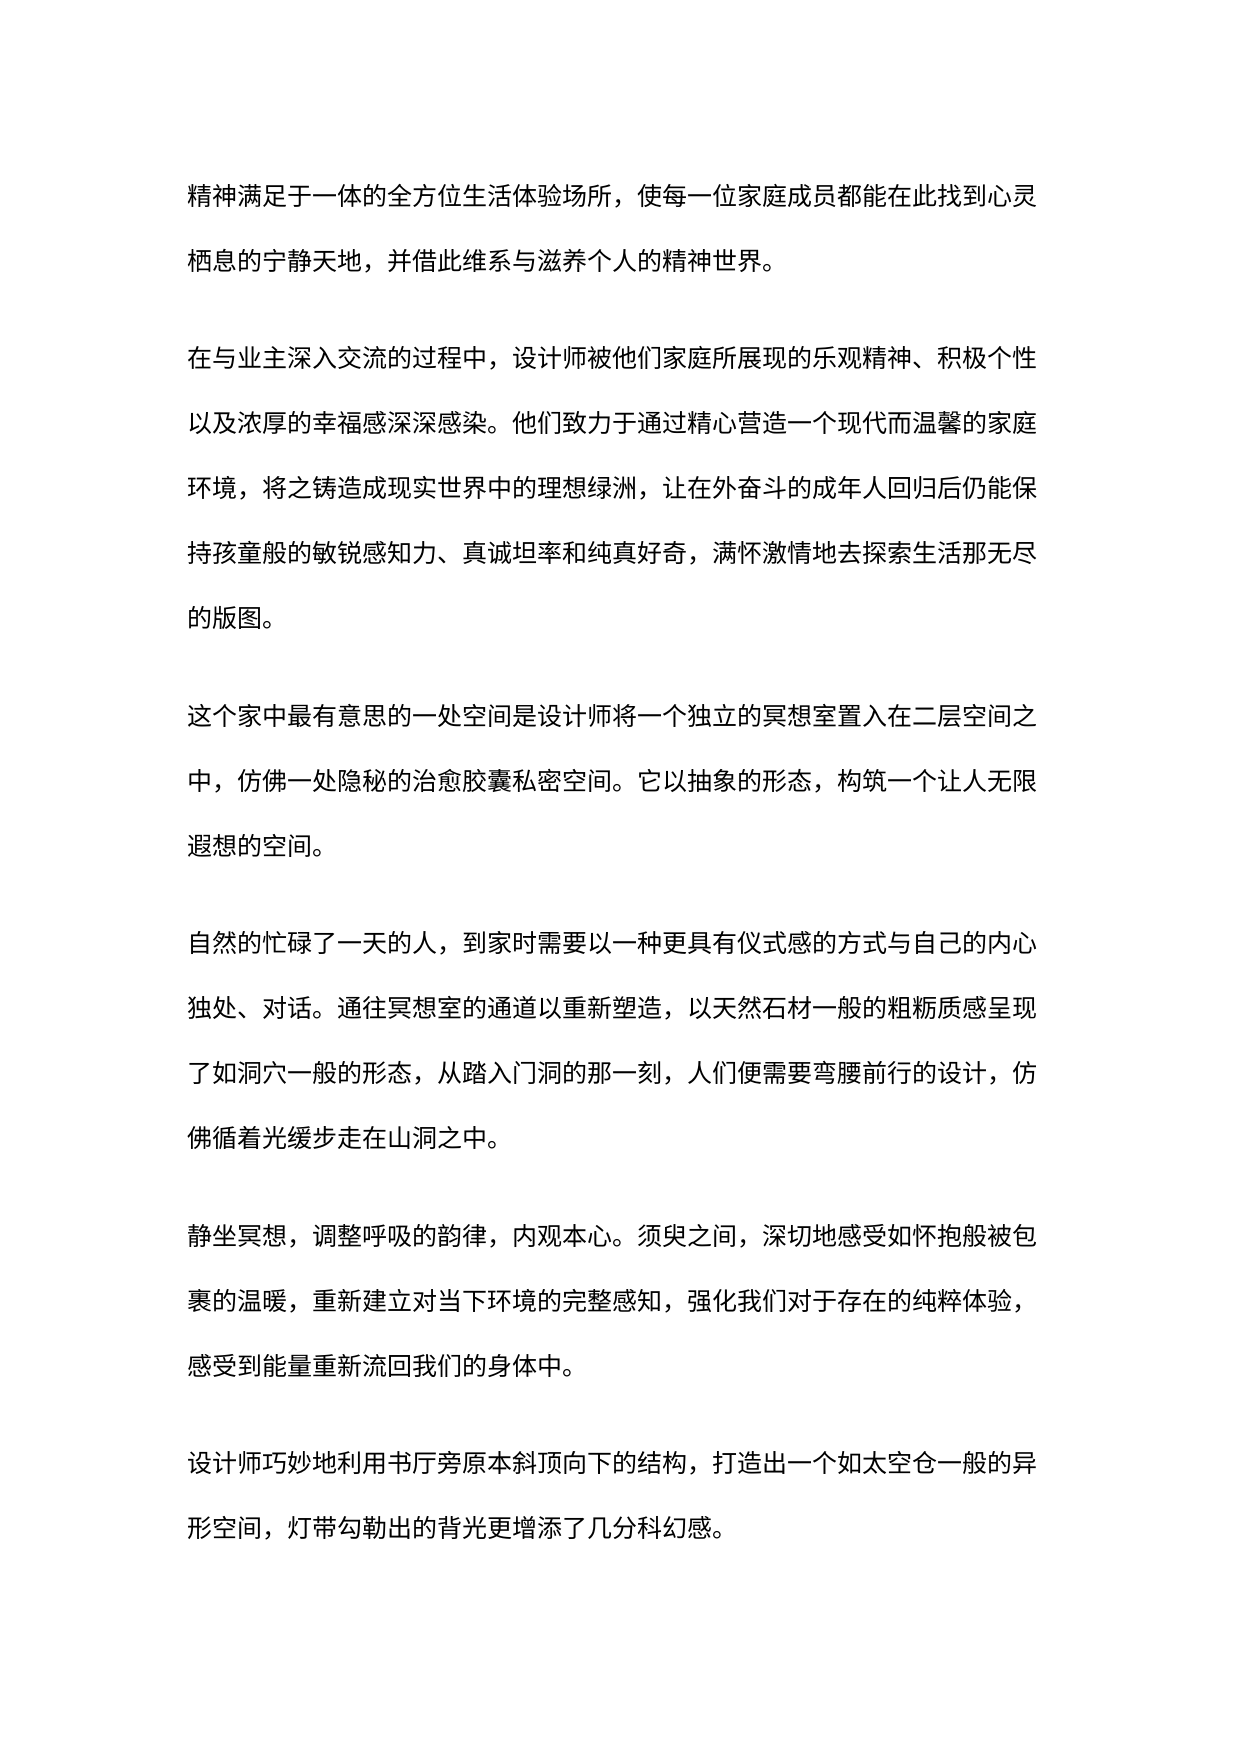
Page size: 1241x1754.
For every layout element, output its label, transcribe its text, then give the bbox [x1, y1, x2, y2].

text 静坐冥想，调整呼吸的韵律，内观本心。须臾之间，深切地感受如怀抱般被包裹的温暖，重新建立对当下环境的完整感知，强化我们对于存在的纯粹体验，感受到能量重新流回我们的身体中。 [187, 1202, 1053, 1397]
text 设计师巧妙地利用书厅旁原本斜顶向下的结构，打造出一个如太空仓一般的异形空间，灯带勾勒出的背光更增添了几分科幻感。 [187, 1429, 1053, 1559]
text 这个家中最有意思的一处空间是设计师将一个独立的冥想室置入在二层空间之中，仿佛一处隐秘的治愈胶囊私密空间。它以抽象的形态，构筑一个让人无限遐想的空间。 [187, 682, 1053, 877]
text 在与业主深入交流的过程中，设计师被他们家庭所展现的乐观精神、积极个性以及浓厚的幸福感深深感染。他们致力于通过精心营造一个现代而温馨的家庭环境，将之铸造成现实世界中的理想绿洲，让在外奋斗的成年人回归后仍能保持孩童般的敏锐感知力、真诚坦率和纯真好奇，满怀激情地去探索生活那无尽的版图。 [187, 324, 1053, 649]
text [187, 162, 1053, 292]
text 自然的忙碌了一天的人，到家时需要以一种更具有仪式感的方式与自己的内心独处、对话。通往冥想室的通道以重新塑造，以天然石材一般的粗粝质感呈现了如洞穴一般的形态，从踏入门洞的那一刻，人们便需要弯腰前行的设计，仿佛循着光缓步走在山洞之中。 [187, 909, 1053, 1169]
